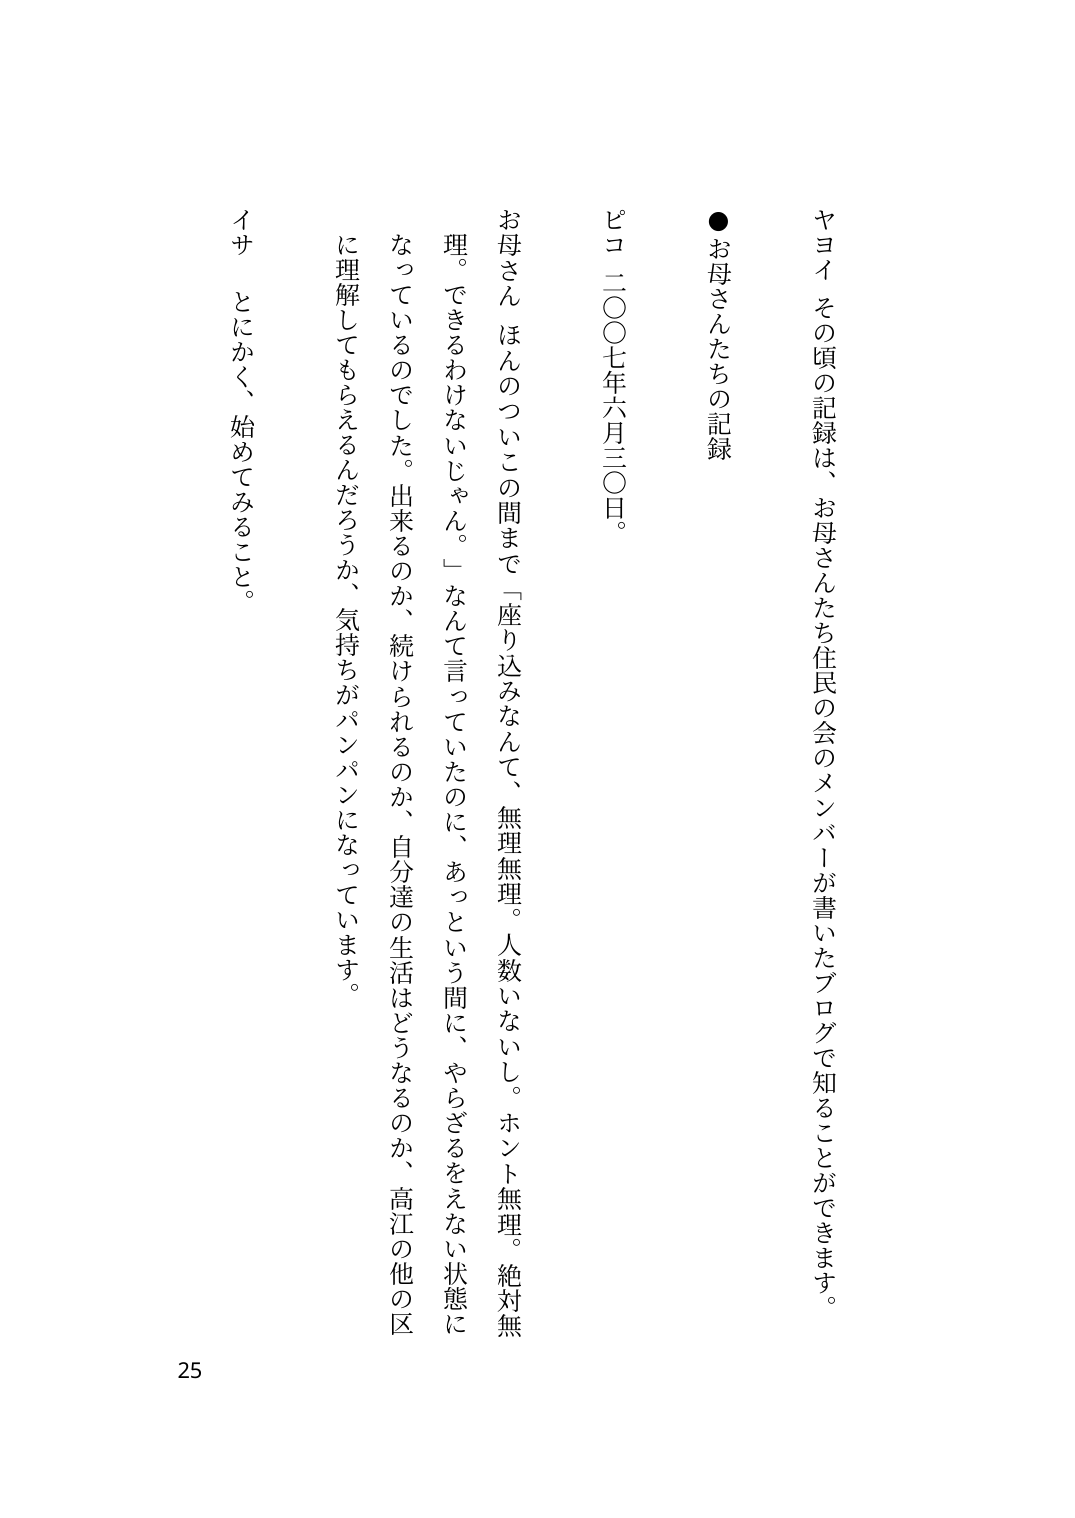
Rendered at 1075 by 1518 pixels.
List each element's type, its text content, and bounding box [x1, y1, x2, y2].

text ●お母さんたちの記録 [702, 207, 738, 1341]
text ピコ 二〇〇七年六月三〇日。 [597, 207, 633, 1341]
text ヤヨイ その頃の記録は、お母さんたち住民の会のメンバーが書いたブログで知ることができます。 [807, 207, 843, 1341]
text イサ とにかく、始めてみること。 [225, 207, 261, 1341]
text お母さん ほんのついこの間まで「座り込みなんて、無理無理。人数いないし。ホント無理。絶対無理。できるわけないじゃん。」なんて言っていたのに、あっという間に、やらざるをえない状態になっているのでした。出来るのか、続けられるのか、自分達の生活はどうなるのか、高江の他の区に理解してもらえるんだろうか、気持ちがパンパンになっています。 [330, 207, 528, 1341]
